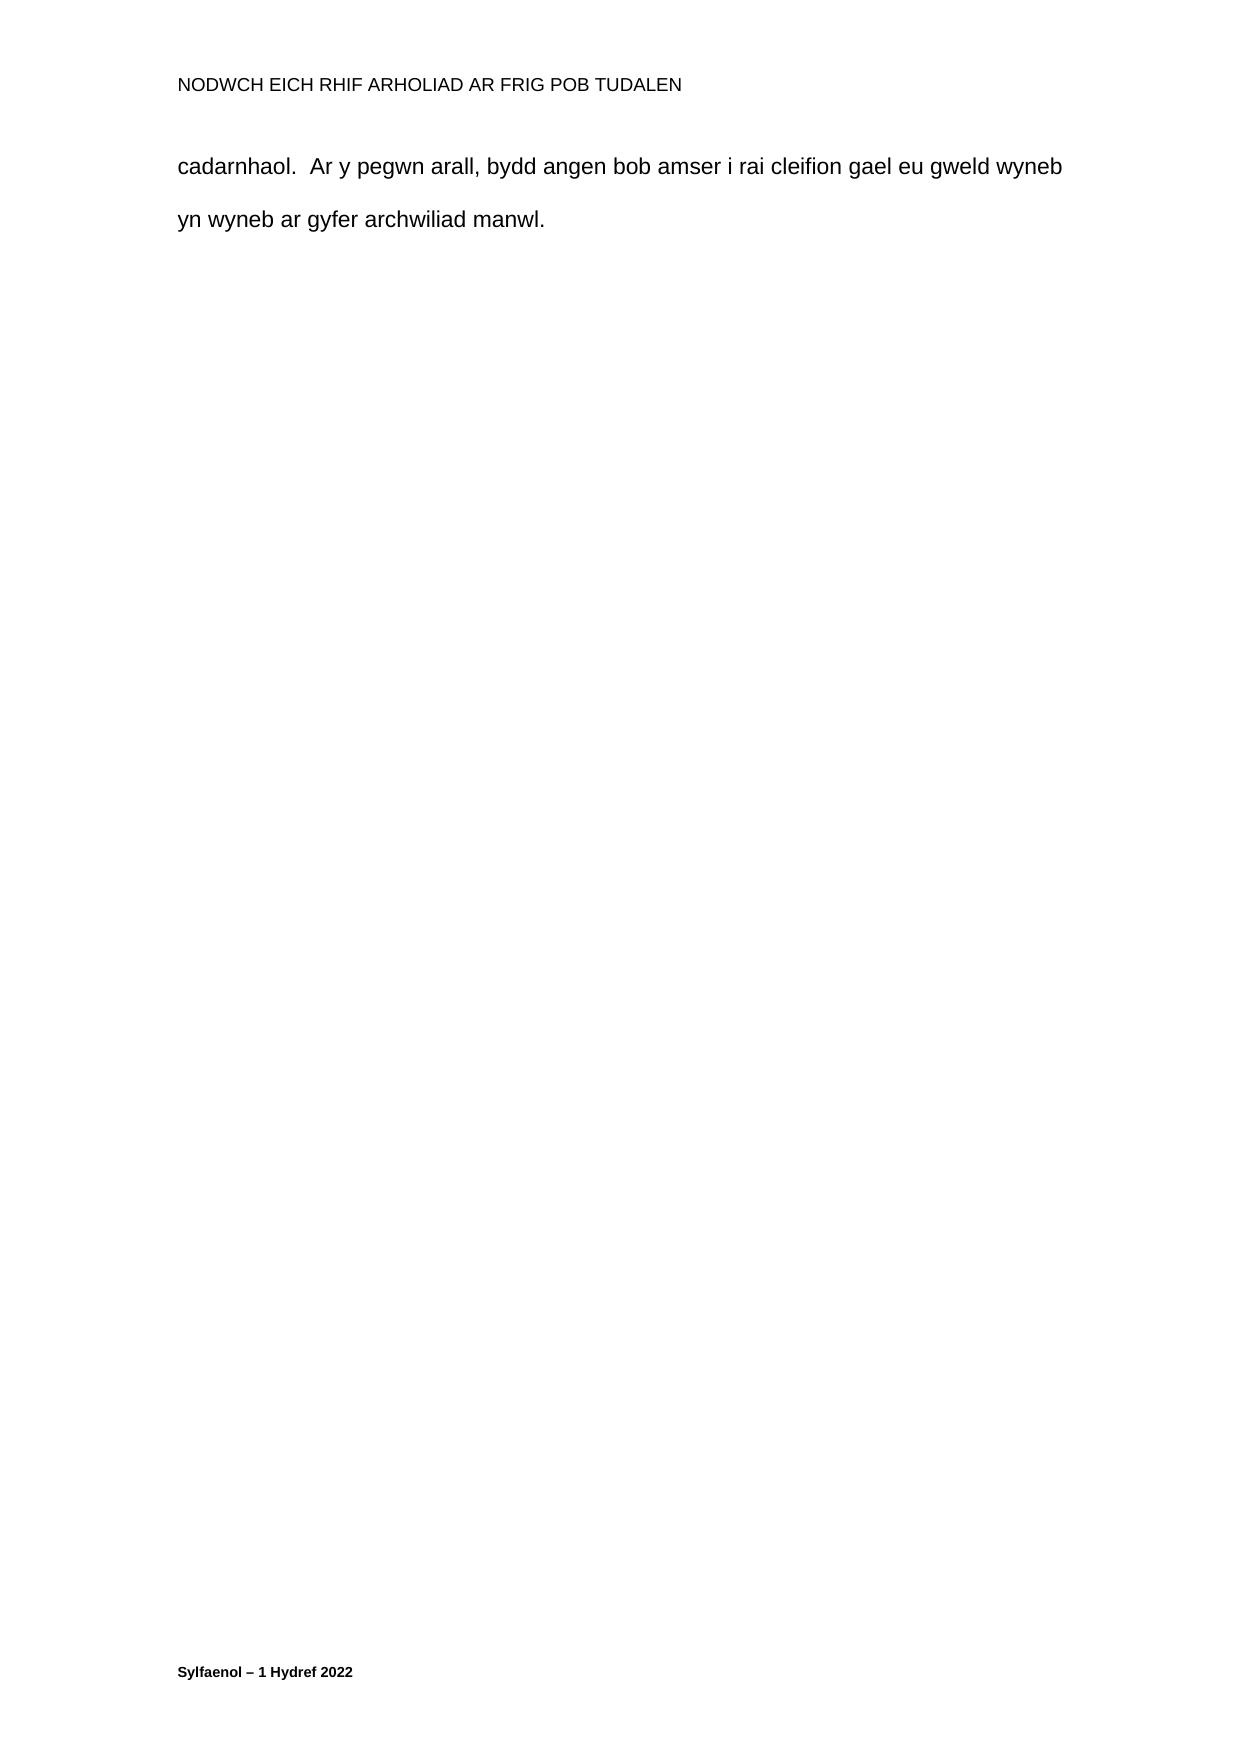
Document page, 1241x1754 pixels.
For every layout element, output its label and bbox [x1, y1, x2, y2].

text [177, 153, 1063, 232]
